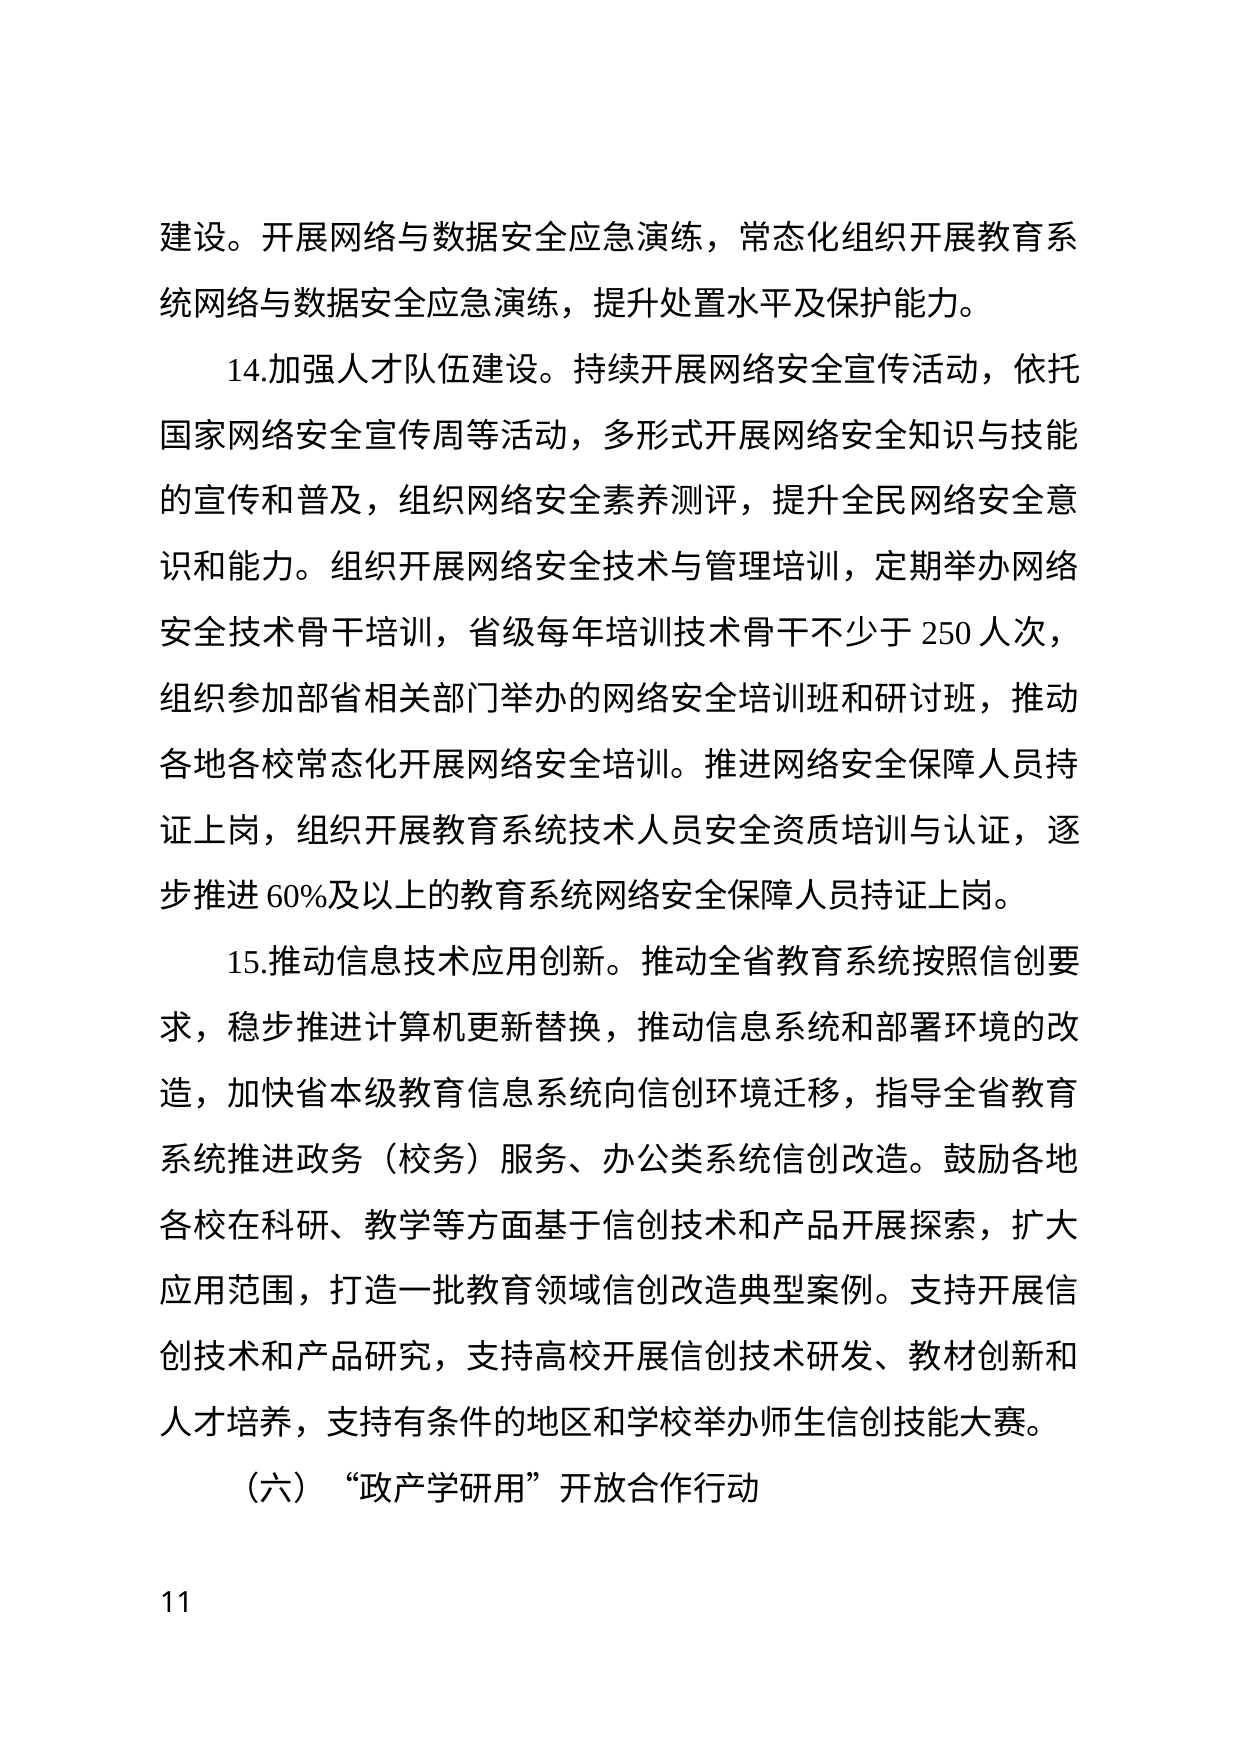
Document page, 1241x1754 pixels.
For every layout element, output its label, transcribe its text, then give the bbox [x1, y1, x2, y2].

text 15.推动信息技术应用创新。推动全省教育系统按照信创要求，稳步推进计算机更新替换，推动信息系统和部署环境的改造，加快省本级教育信息系统向信创环境迁移，指导全省教育系统推进政务（校务）服务、办公类系统信创改造。鼓励各地各校在科研、教学等方面基于信创技术和产品开展探索，扩大应用范围，打造一批教育领域信创改造典型案例。支持开展信创技术和产品研究，支持高校开展信创技术研发、教材创新和人才培养，支持有条件的地区和学校举办师生信创技能大赛。 [159, 926, 1081, 1453]
text 14.加强人才队伍建设。持续开展网络安全宣传活动，依托国家网络安全宣传周等活动，多形式开展网络安全知识与技能的宣传和普及，组织网络安全素养测评，提升全民网络安全意识和能力。组织开展网络安全技术与管理培训，定期举办网络安全技术骨干培训，省级每年培训技术骨干不少于250人次，组织参加部省相关部门举办的网络安全培训班和研讨班，推动各地各校常态化开展网络安全培训。推进网络安全保障人员持证上岗，组织开展教育系统技术人员安全资质培训与认证，逐步推进60%及以上的教育系统网络安全保障人员持证上岗。 [159, 334, 1081, 926]
text （六）“政产学研用”开放合作行动 [159, 1453, 1081, 1519]
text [159, 202, 1081, 334]
